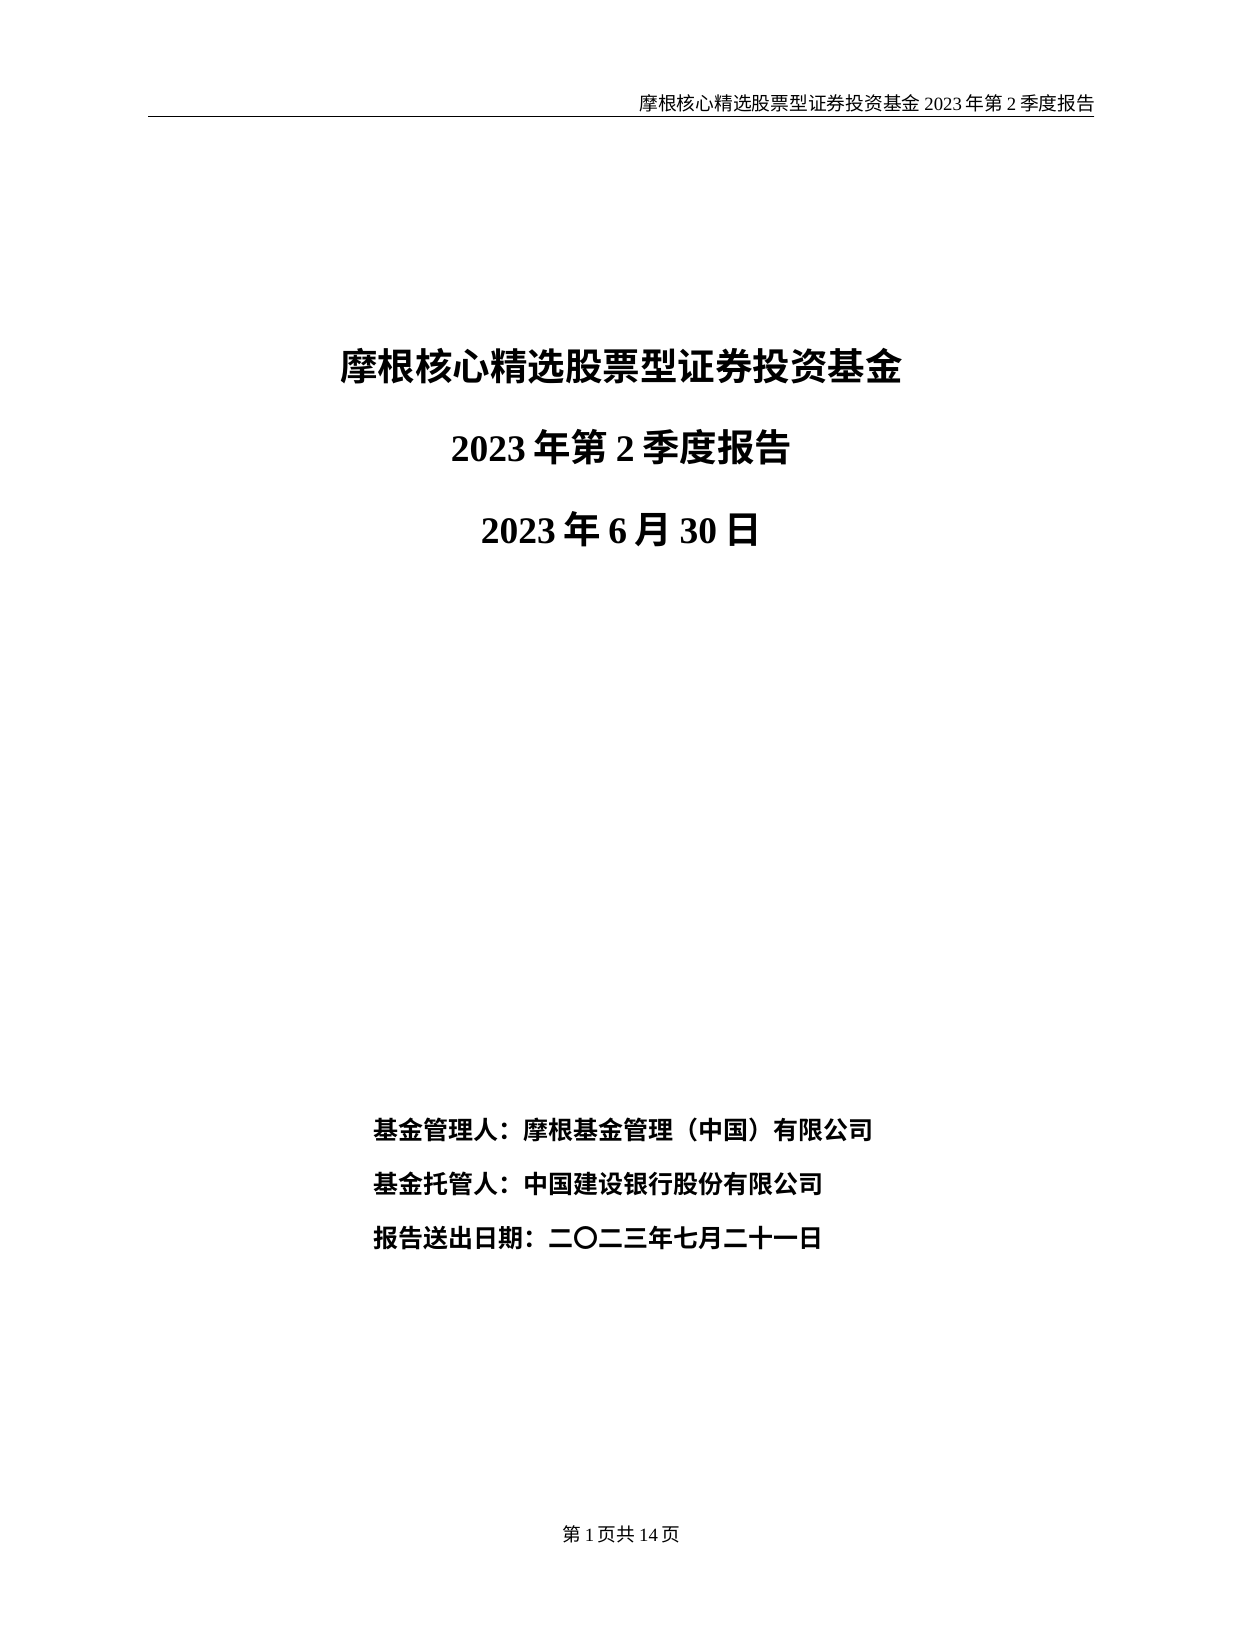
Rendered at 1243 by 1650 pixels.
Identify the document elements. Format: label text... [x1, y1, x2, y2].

text 基金管理人：摩根基金管理（中国）有限公司 [148, 1110, 1094, 1146]
text 摩根核心精选股票型证券投资基金 [148, 337, 1094, 391]
text 基金托管人：中国建设银行股份有限公司 [148, 1164, 1094, 1201]
text 报告送出日期：二〇二三年七月二十一日 [148, 1219, 1094, 1255]
text 2023年第2季度报告 [148, 418, 1094, 472]
text 2023年6月30日 [148, 499, 1094, 554]
